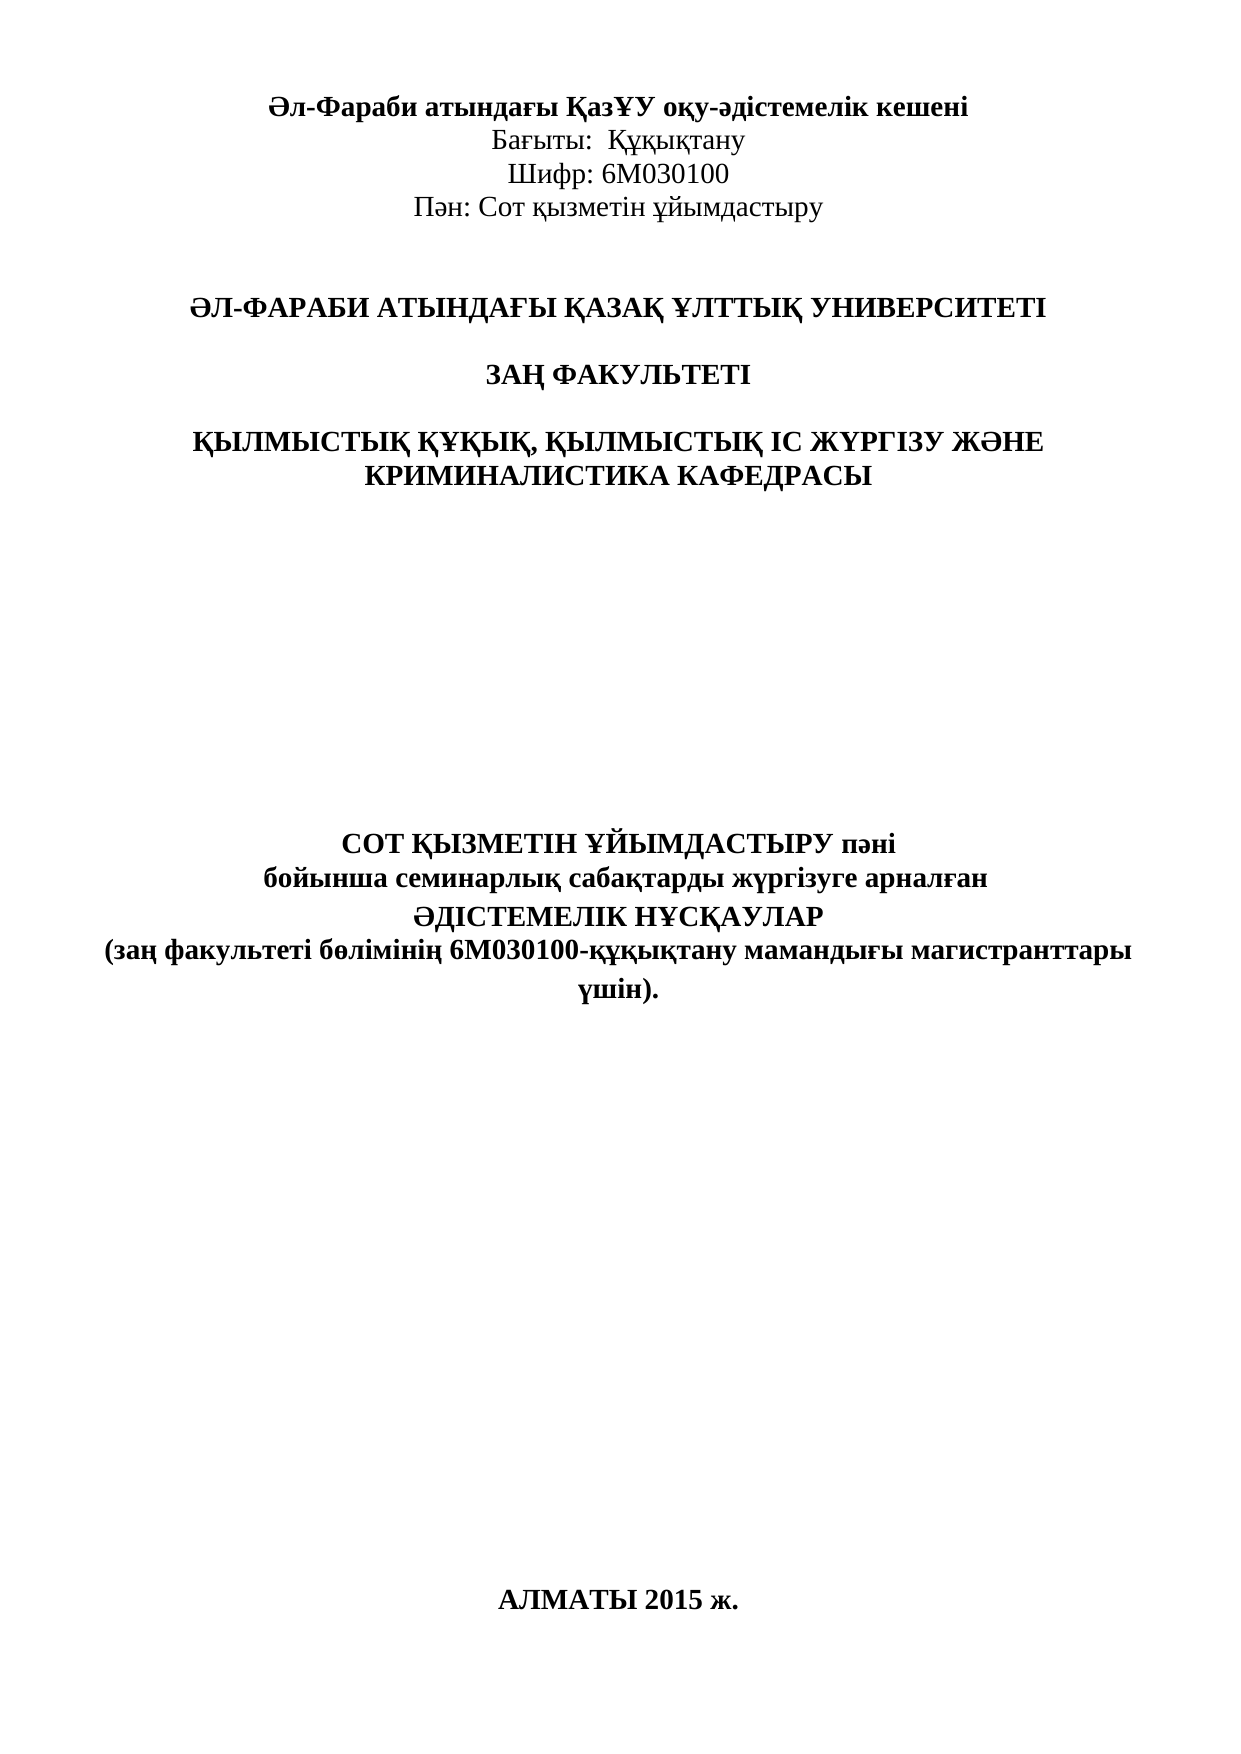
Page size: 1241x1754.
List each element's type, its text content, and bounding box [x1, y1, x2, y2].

subtitle ӘДІСТЕМЕЛІК НҰСҚАУЛАР [85, 899, 1151, 932]
text бойынша семинарлық сабақтарды жүргізуге арналған [85, 860, 1151, 894]
title Әл-Фараби атындағы ҚазҰУ оқу-әдістемелік кешені [85, 89, 1151, 122]
text АЛМАТЫ 2015 ж. [85, 1582, 1151, 1616]
subtitle СОТ ҚЫЗМЕТІН ҰЙЫМДАСТЫРУ пәні [85, 827, 1151, 860]
title ЗАҢ ФАКУЛЬТЕТІ [85, 357, 1151, 391]
title ӘЛ-ФАРАБИ АТЫНДАҒЫ ҚАЗАҚ ҰЛТТЫҚ УНИВЕРСИТЕТІ [85, 290, 1151, 323]
title Шифр: 6М030100 [85, 156, 1151, 189]
title Бағыты: Құқықтану [85, 122, 1151, 156]
text (заң факультеті бөлімінің 6М030100-құқықтану мамандығы магистранттары үшін). [85, 932, 1151, 1004]
title Пән: Сот қызметін ұйымдастыру [85, 189, 1151, 223]
title ҚЫЛМЫСТЫҚ ҚҰҚЫҚ, қылмыстық іс жүргізу ЖӘНЕ КРИМИНалистика КАФЕДРАСЫ [85, 424, 1151, 491]
